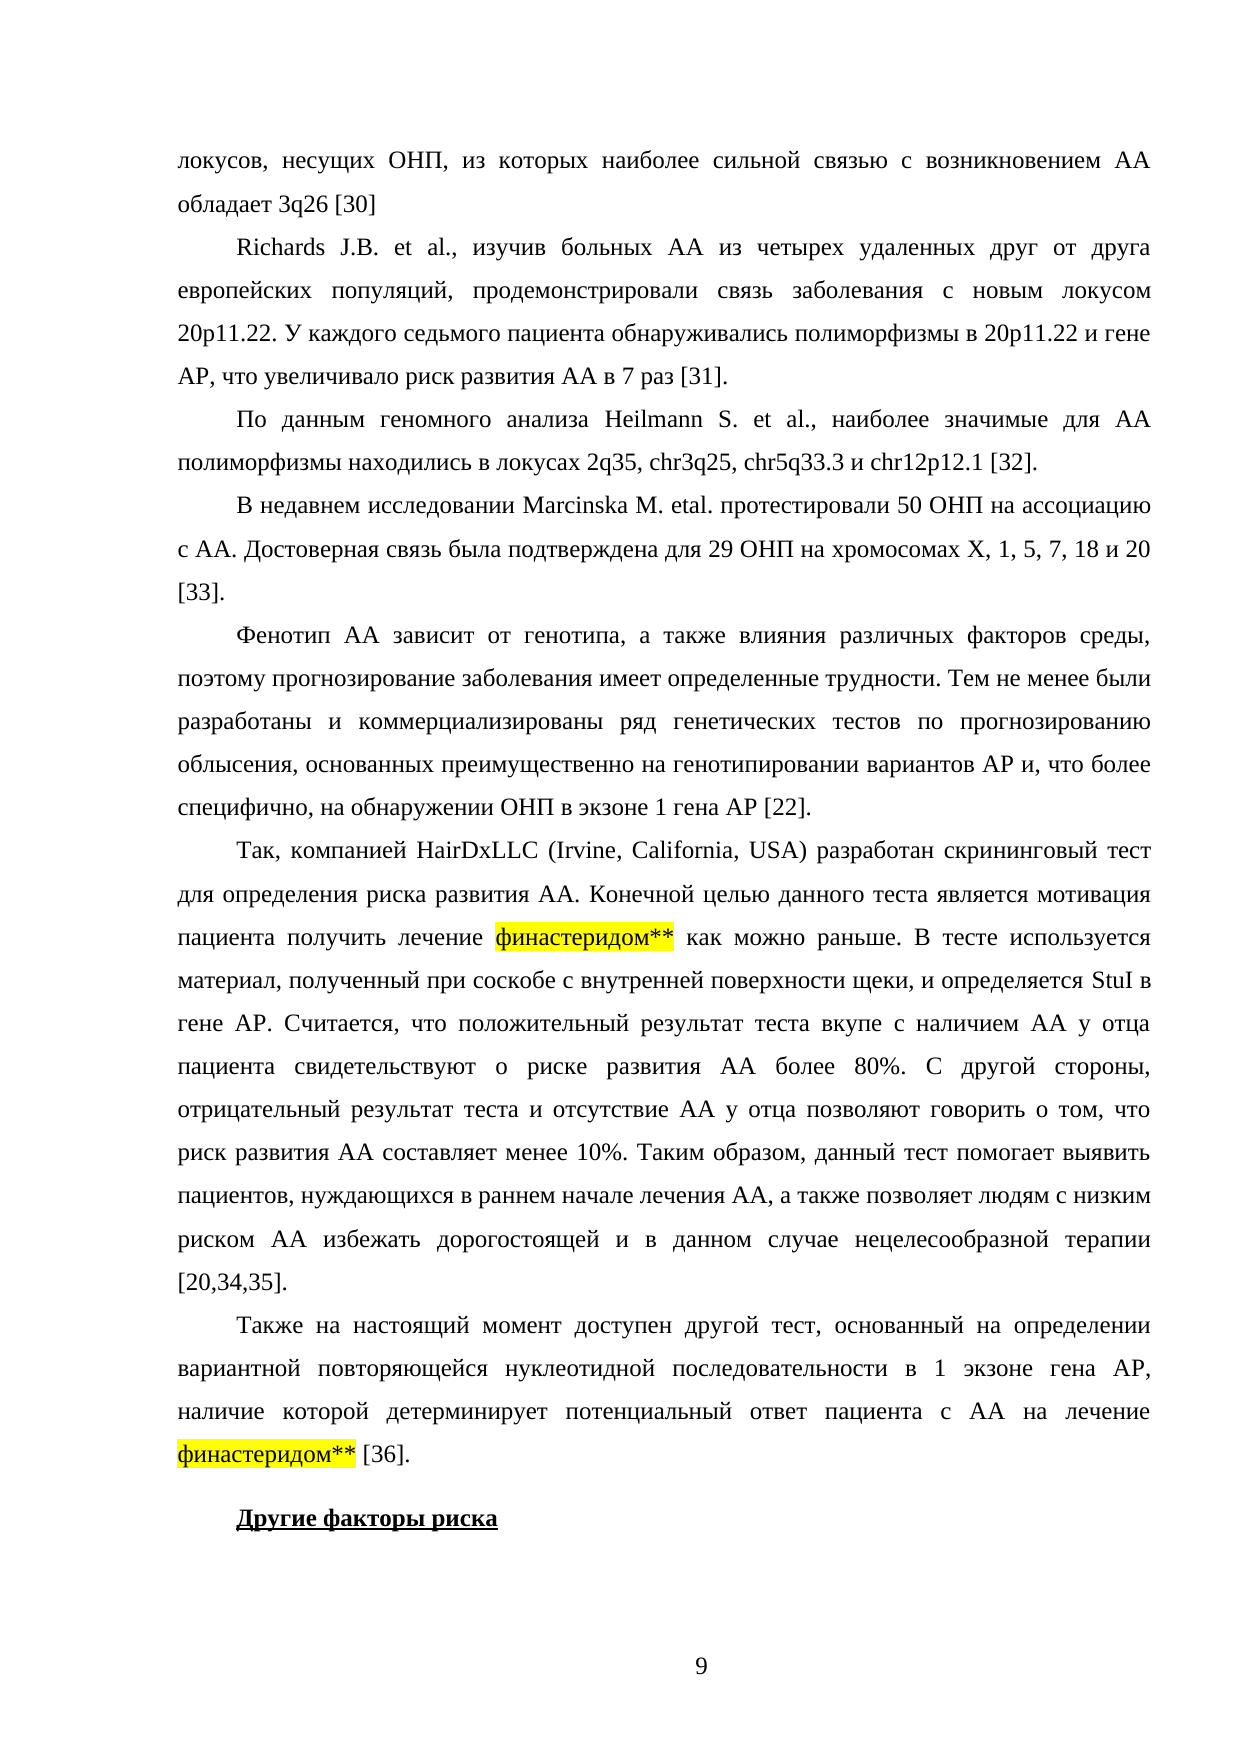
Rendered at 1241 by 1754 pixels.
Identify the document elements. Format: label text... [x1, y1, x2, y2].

list Richards J.B. et al., изучив больных АА из четырех удаленных друг от друга европейских популяций, продемонстрировали связь заболевания с новым локусом 20p11.22. У каждого седьмого пациента обнаруживались полиморфизмы в 20p11.22 и гене АР, что увеличивало риск развития АА в 7 раз [31]. [177, 232, 1152, 390]
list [177, 146, 1152, 217]
list По данным геномного анализа Heilmann S. et al., наиболее значимые для АА полиморфизмы находились в локусах 2q35, chr3q25, chr5q33.3 и chr12p12.1 [32]. [177, 404, 1152, 476]
list Также на настоящий момент доступен другой тест, основанный на определении вариантной повторяющейся нуклеотидной последовательности в 1 экзоне гена АР, наличие которой детерминирует потенциальный ответ пациента с АА на лечение финастеридом** [36]. [177, 1310, 1152, 1468]
list Так, компанией HairDxLLC (Irvine, California, USA) разработан скрининговый тест для определения риска развития АА. Конечной целью данного теста является мотивация пациента получить лечение финастеридом** как можно раньше. В тесте используется материал, полученный при соскобе с внутренней поверхности щеки, и определяется StuI в гене АР. Считается, что положительный результат теста вкупе с наличием АА у отца пациента свидетельствуют о риске развития АА более 80%. С другой стороны, отрицательный результат теста и отсутствие АА у отца позволяют говорить о том, что риск развития АА составляет менее 10%. Таким образом, данный тест помогает выявить пациентов, нуждающихся в раннем начале лечения АА, а также позволяет людям с низким риском АА избежать дорогостоящей и в данном случае нецелесообразной терапии [20,34,35]. [177, 836, 1152, 1296]
list Фенотип АА зависит от генотипа, а также влияния различных факторов среды, поэтому прогнозирование заболевания имеет определенные трудности. Тем не менее были разработаны и коммерциализированы ряд генетических тестов по прогнозированию облысения, основанных преимущественно на генотипировании вариантов АР и, что более специфично, на обнаружении ОНП в экзоне 1 гена АР [22]. [177, 620, 1152, 821]
subtitle Другие факторы риска [236, 1503, 1152, 1532]
list В недавнем исследовании Marcinska M. etal. протестировали 50 ОНП на ассоциацию с АА. Достоверная связь была подтверждена для 29 ОНП на хромосомах X, 1, 5, 7, 18 и 20 [33]. [177, 491, 1152, 606]
